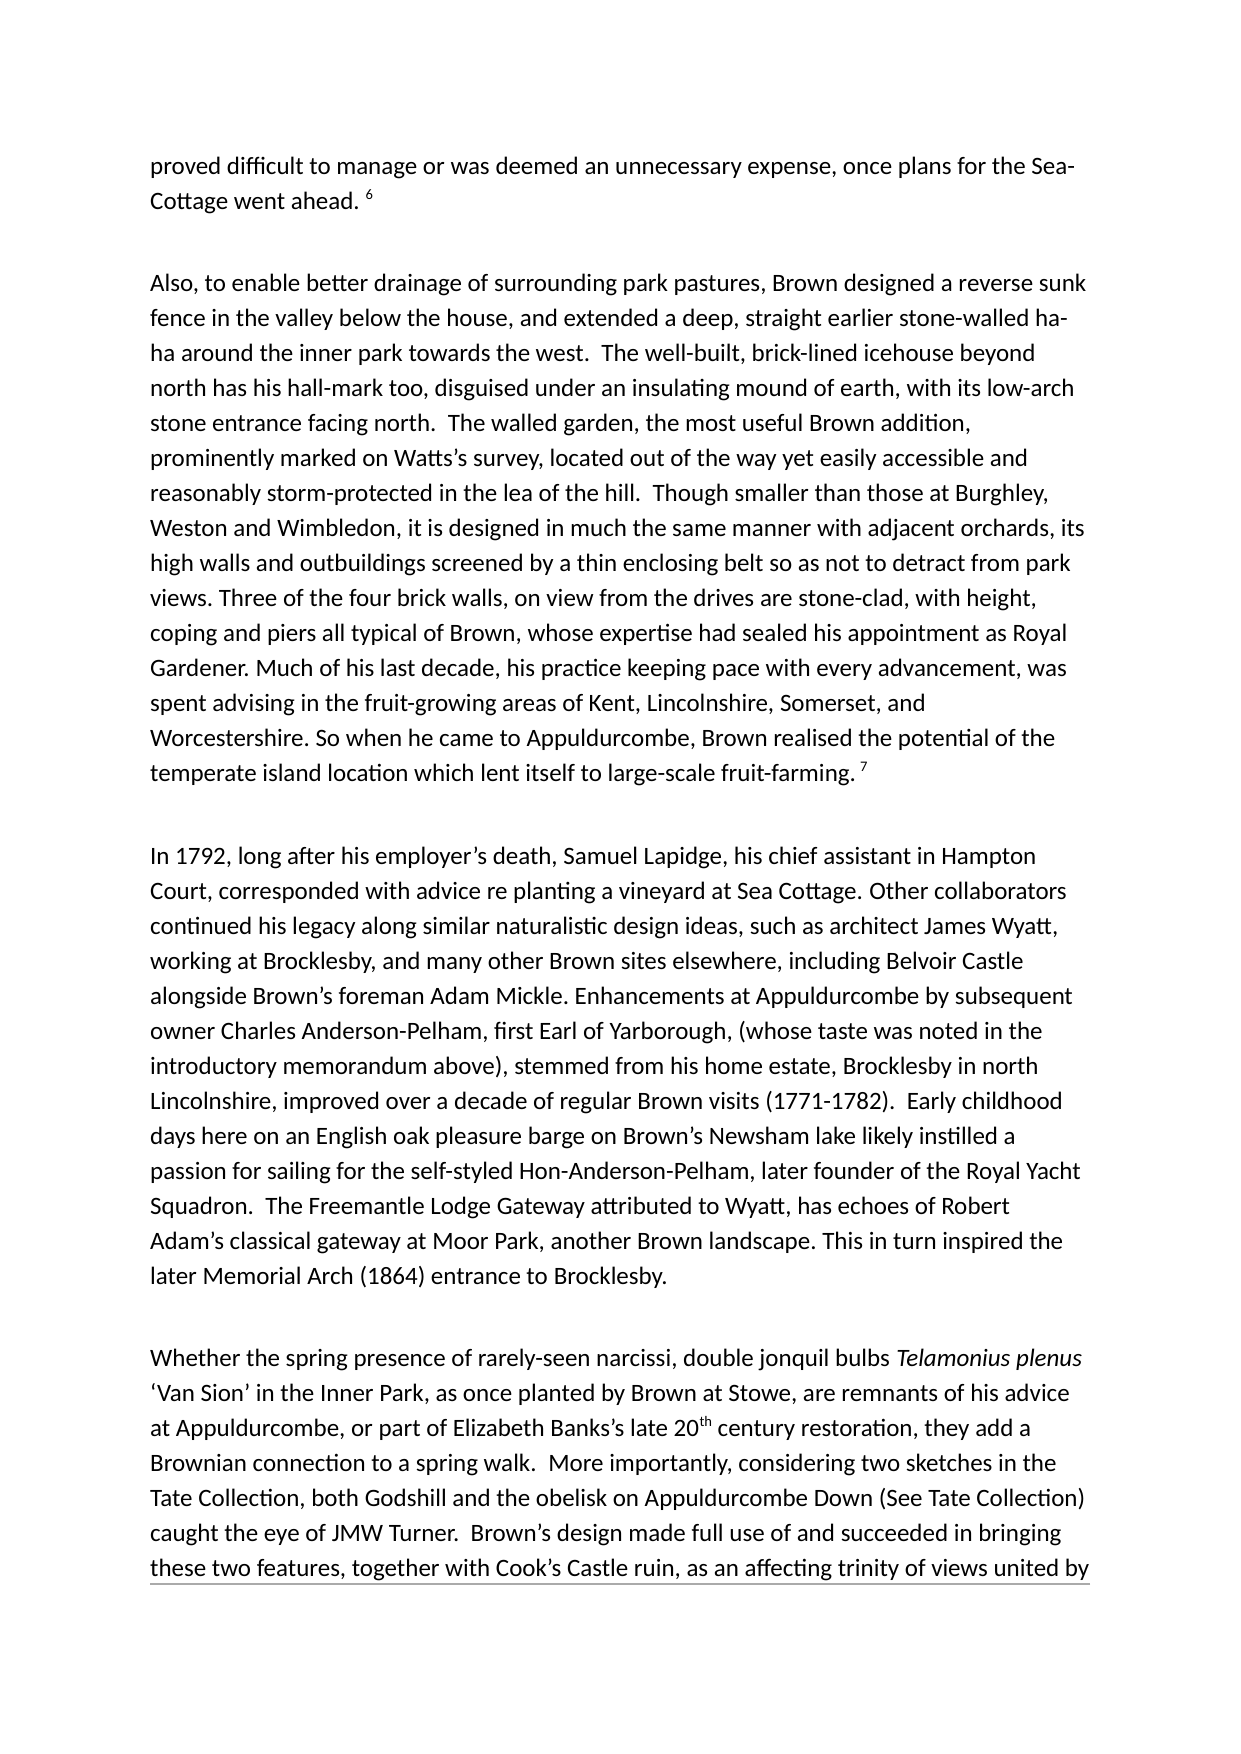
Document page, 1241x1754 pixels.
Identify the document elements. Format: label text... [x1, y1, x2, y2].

subtitle Also, to enable better drainage of surrounding park pastures, Brown designed a reverse sunk fence in the valley below the house, and extended a deep, straight earlier stone-walled ha-ha around the inner park towards the west. The well-built, brick-lined icehouse beyond north has his hall-mark too, disguised under an insulating mound of earth, with its low-arch stone entrance facing north. The walled garden, the most useful Brown addition, prominently marked on Watts’s survey, located out of the way yet easily accessible and reasonably storm-protected in the lea of the hill. Though smaller than those at Burghley, Weston and Wimbledon, it is designed in much the same manner with adjacent orchards, its high walls and outbuildings screened by a thin enclosing belt so as not to detract from park views. Three of the four brick walls, on view from the drives are stone-clad, with height, coping and piers all typical of Brown, whose expertise had sealed his appointment as Royal Gardener. Much of his last decade, his practice keeping pace with every advancement, was spent advising in the fruit-growing areas of Kent, Lincolnshire, Somerset, and Worcestershire. So when he came to Appuldurcombe, Brown realised the potential of the temperate island location which lent itself to large-scale fruit-farming. [150, 267, 1090, 788]
subtitle In 1792, long after his employer’s death, Samuel Lapidge, his chief assistant in Hampton Court, corresponded with advice re planting a vineyard at Sea Cottage. Other collaborators continued his legacy along similar naturalistic design ideas, such as architect James Wyatt, working at Brocklesby, and many other Brown sites elsewhere, including Belvoir Castle alongside Brown’s foreman Adam Mickle. Enhancements at Appuldurcombe by subsequent owner Charles Anderson-Pelham, first Earl of Yarborough, (whose taste was noted in the introductory memorandum above), stemmed from his home estate, Brocklesby in north Lincolnshire, improved over a decade of regular Brown visits (1771-1782). Early childhood days here on an English oak pleasure barge on Brown’s Newsham lake likely instilled a passion for sailing for the self-styled Hon-Anderson-Pelham, later founder of the Royal Yacht Squadron. The Freemantle Lodge Gateway attributed to Wyatt, has echoes of Robert Adam’s classical gateway at Moor Park, another Brown landscape. This in turn inspired the later Memorial Arch (1864) entrance to Brocklesby. [150, 840, 1090, 1291]
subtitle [150, 150, 1090, 216]
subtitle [150, 1342, 1090, 1583]
